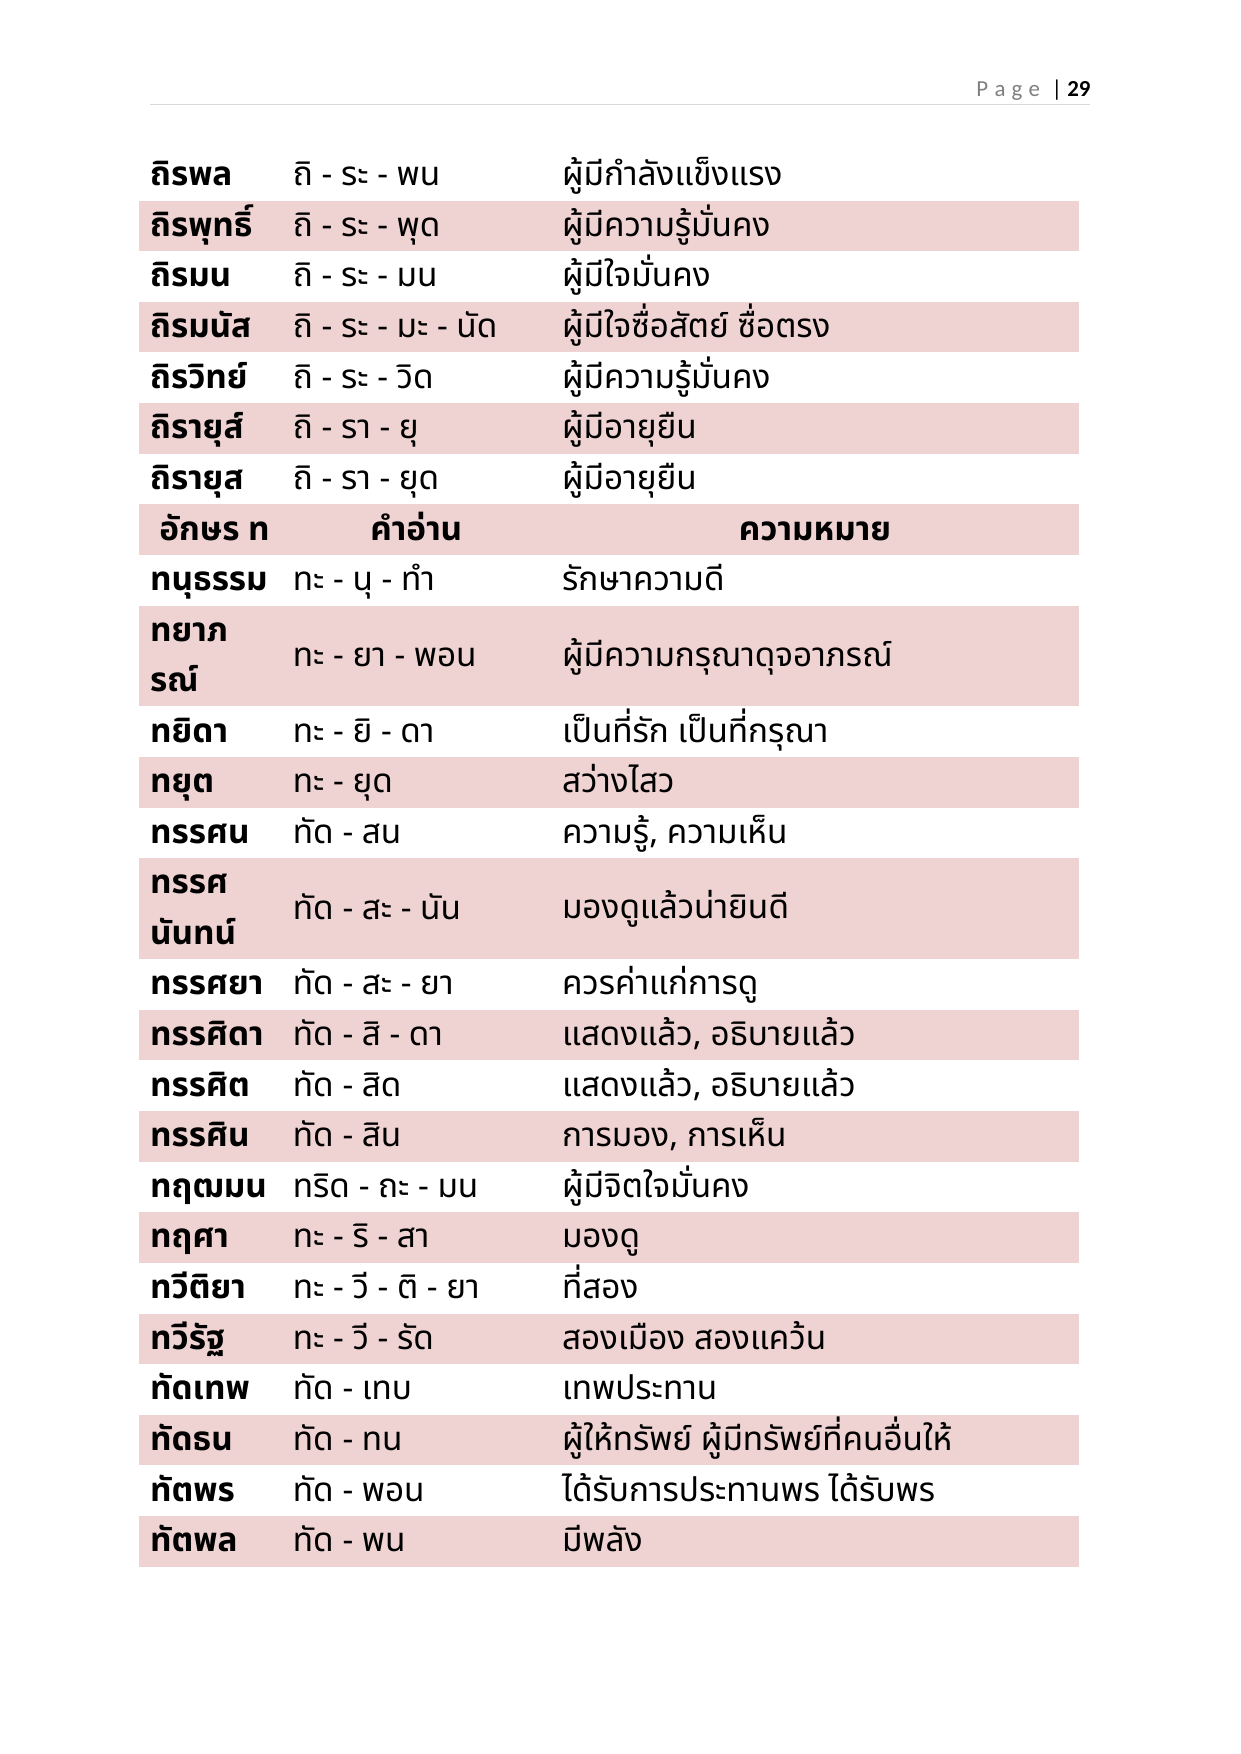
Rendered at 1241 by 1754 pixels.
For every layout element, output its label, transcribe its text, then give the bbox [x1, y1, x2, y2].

table_cell ทัดเทพ [139, 1364, 281, 1415]
table_cell ที่สอง [551, 1263, 1079, 1313]
table_cell ถิรพุทธิ์ [139, 201, 281, 251]
table_cell แสดงแล้ว, อธิบายแล้ว [551, 1010, 1079, 1060]
table_cell ความหมาย [551, 504, 1079, 555]
table_cell ถิ - ระ - มน [281, 251, 551, 302]
table_cell ควรค่าแก่การดู [551, 959, 1079, 1010]
table_cell ถิรายุส์ [139, 403, 281, 454]
table_cell ทะ - ยา - พอน [281, 606, 551, 706]
table_cell ทัด - สน [281, 808, 551, 858]
table_cell ทวีรัฐ [139, 1314, 281, 1364]
table_cell ทัด - สิด [281, 1060, 551, 1111]
table_cell ถิรายุส [139, 454, 281, 504]
table_cell ทัด - พน [281, 1516, 551, 1567]
table_cell ทะ - วี - ติ - ยา [281, 1263, 551, 1313]
table_cell ความรู้, ความเห็น [551, 808, 1079, 858]
table_cell ทยุต [139, 757, 281, 808]
table_cell แสดงแล้ว, อธิบายแล้ว [551, 1060, 1079, 1111]
table_cell ถิ - ระ - มะ - นัด [281, 302, 551, 352]
table_cell สองเมือง สองแคว้น [551, 1314, 1079, 1364]
table_cell ถิ - ระ - วิด [281, 353, 551, 403]
table_cell ทะ - ยุด [281, 757, 551, 808]
table_cell ทรรศน [139, 808, 281, 858]
table_cell ผู้มีใจมั่นคง [551, 251, 1079, 302]
table_cell ผู้มีจิตใจมั่นคง [551, 1162, 1079, 1212]
table_cell ทัด - สิ - ดา [281, 1010, 551, 1060]
table_cell รักษาความดี [551, 555, 1079, 606]
table_cell สว่างไสว [551, 757, 1079, 808]
table_cell การมอง, การเห็น [551, 1111, 1079, 1162]
table_cell ทยาภรณ์ [139, 606, 281, 706]
table_cell ถิรมนัส [139, 302, 281, 352]
table_cell ทัด - ทน [281, 1415, 551, 1465]
table_cell ทะ - นุ - ทำ [281, 555, 551, 606]
table_cell คำอ่าน [281, 504, 551, 555]
table_cell ผู้ให้ทรัพย์ ผู้มีทรัพย์ที่คนอื่นให้ [551, 1415, 1079, 1465]
table_cell ถิรวิทย์ [139, 353, 281, 403]
table_cell ถิ - ระ - พน [281, 150, 551, 201]
table_cell ทยิดา [139, 706, 281, 757]
table_cell มองดูแล้วน่ายินดี [551, 858, 1079, 959]
table_cell ทรรศนันทน์ [139, 858, 281, 959]
table_cell ผู้มีความรู้มั่นคง [551, 201, 1079, 251]
table_cell ทัดธน [139, 1415, 281, 1465]
table_cell ทะ - วี - รัด [281, 1314, 551, 1364]
table_cell ผู้มีอายุยืน [551, 403, 1079, 454]
table_cell ทรรศิดา [139, 1010, 281, 1060]
table_cell มีพลัง [551, 1516, 1079, 1567]
table_cell ทรรศิน [139, 1111, 281, 1162]
table_cell เทพประทาน [551, 1364, 1079, 1415]
table_cell ทรรศิต [139, 1060, 281, 1111]
table_cell ผู้มีใจซื่อสัตย์ ซื่อตรง [551, 302, 1079, 352]
table_cell ผู้มีกำลังแข็งแรง [551, 150, 1079, 201]
table_cell ทัด - สิน [281, 1111, 551, 1162]
table_cell ถิ - รา - ยุ [281, 403, 551, 454]
table_cell ผู้มีความรู้มั่นคง [551, 353, 1079, 403]
table_cell ถิรมน [139, 251, 281, 302]
table_cell เป็นที่รัก เป็นที่กรุณา [551, 706, 1079, 757]
table_cell ทัตพล [139, 1516, 281, 1567]
table_cell ผู้มีอายุยืน [551, 454, 1079, 504]
table_cell ทะ - ยิ - ดา [281, 706, 551, 757]
table_cell ทฤศา [139, 1212, 281, 1263]
table_cell ทัด - สะ - ยา [281, 959, 551, 1010]
table_cell ทัด - พอน [281, 1465, 551, 1516]
table_cell ทรรศยา [139, 959, 281, 1010]
table_cell ทฤฒมน [139, 1162, 281, 1212]
table_cell ถิ - ระ - พุด [281, 201, 551, 251]
table_cell ถิ - รา - ยุด [281, 454, 551, 504]
table_cell ผู้มีความกรุณาดุจอาภรณ์ [551, 606, 1079, 706]
table_cell ได้รับการประทานพร ได้รับพร [551, 1465, 1079, 1516]
table_cell ทะ - ริ - สา [281, 1212, 551, 1263]
table_cell ทริด - ถะ - มน [281, 1162, 551, 1212]
table_cell ทนุธรรม [139, 555, 281, 606]
table_cell ทัตพร [139, 1465, 281, 1516]
table_cell ถิรพล [139, 150, 281, 201]
table_cell ทวีติยา [139, 1263, 281, 1313]
table_cell ทัด - เทบ [281, 1364, 551, 1415]
table_cell ทัด - สะ - นัน [281, 858, 551, 959]
table_cell อักษร ท [139, 504, 281, 555]
table_cell มองดู [551, 1212, 1079, 1263]
